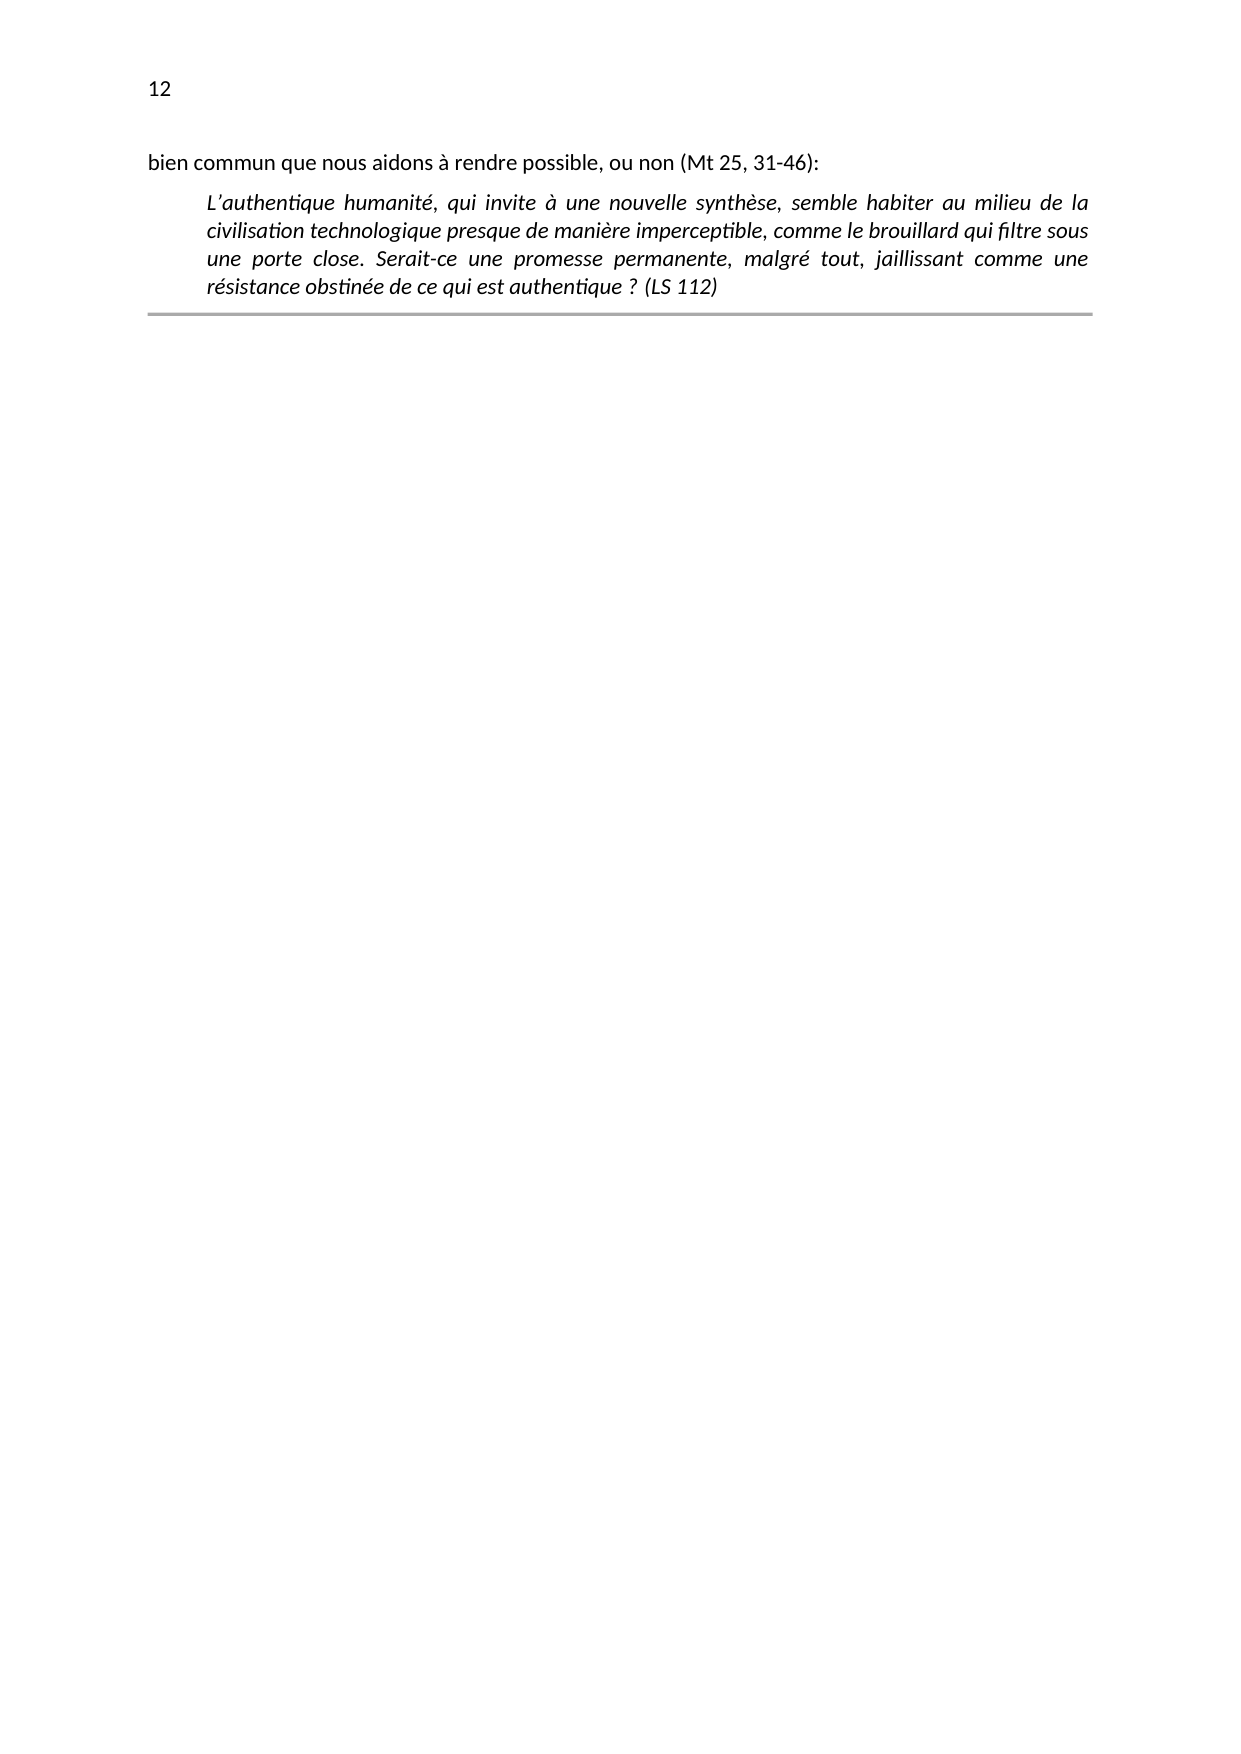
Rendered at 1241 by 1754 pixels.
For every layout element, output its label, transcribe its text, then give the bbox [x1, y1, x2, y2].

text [148, 148, 1093, 176]
text L’authentique humanité, qui invite à une nouvelle synthèse, semble habiter au milieu de la civilisation technologique presque de manière imperceptible, comme le brouillard qui filtre sous une porte close. Serait-ce une promesse permanente, malgré tout, jaillissant comme une résistance obstinée de ce qui est authentique ? (LS 112) [207, 188, 1093, 300]
